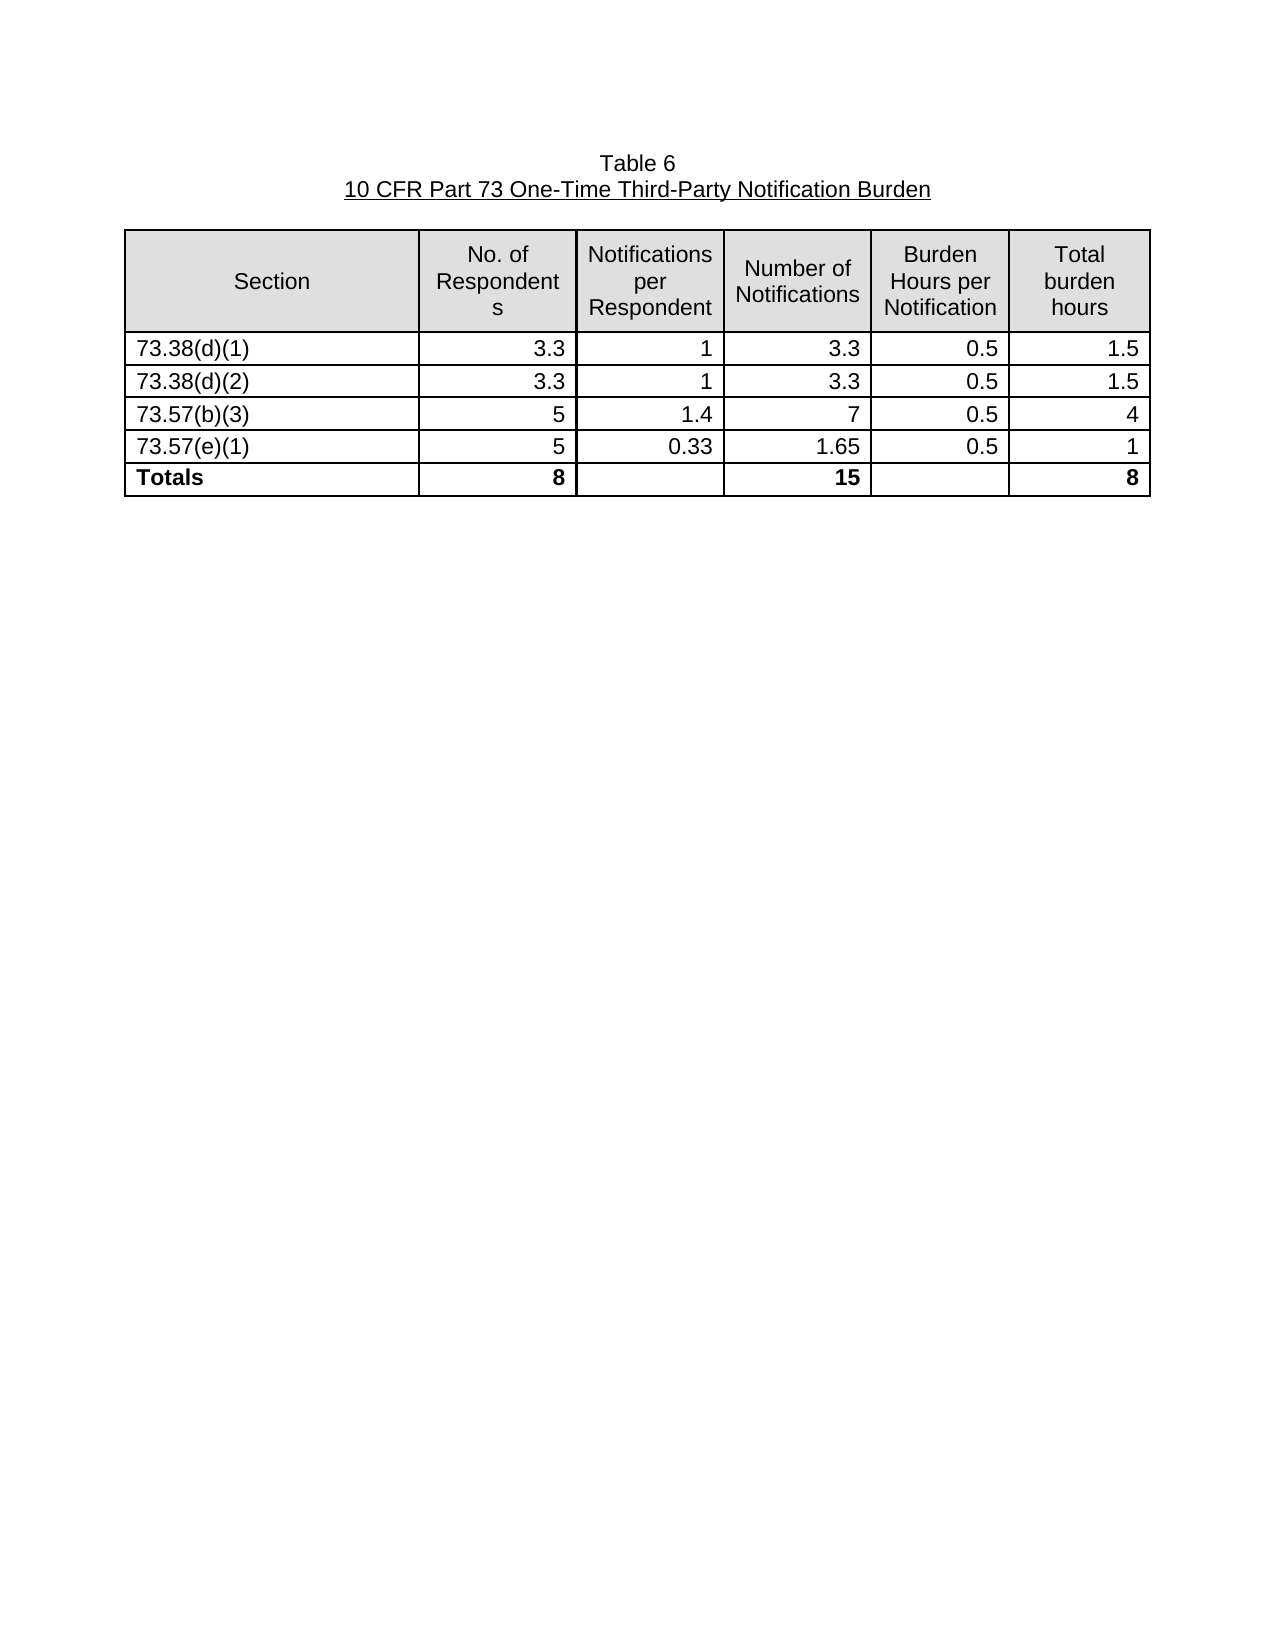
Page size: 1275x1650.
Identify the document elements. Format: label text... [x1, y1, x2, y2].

table_header Notifications per Respondent [578, 231, 723, 331]
table_cell [578, 464, 723, 495]
text Table 6 [112, 150, 1162, 176]
text 10 CFR Part 73 One-Time Third-Party Notification Burden [112, 176, 1162, 203]
table_cell 0.5 [872, 366, 1008, 396]
table_header Total burden hours [1010, 231, 1149, 331]
table_cell 7 [725, 398, 870, 429]
table_header Number of Notifications [725, 231, 870, 331]
table_cell 15 [725, 464, 870, 495]
table_cell 5 [420, 398, 575, 429]
table_cell 8 [1010, 464, 1149, 495]
table_cell 0.5 [872, 333, 1008, 363]
table_cell 73.38(d)(1) [126, 333, 418, 363]
table_cell 5 [420, 431, 575, 462]
table_cell 0.33 [578, 431, 723, 462]
table_cell Totals [126, 464, 418, 495]
table_cell 73.57(e)(1) [126, 431, 418, 462]
table_cell 3.3 [725, 333, 870, 363]
table_cell 0.5 [872, 431, 1008, 462]
table_header No. of Respondents [420, 231, 575, 331]
table_cell 4 [1010, 398, 1149, 429]
table_cell 1 [578, 333, 723, 363]
table_cell 1.5 [1010, 333, 1149, 363]
table_cell 73.57(b)(3) [126, 398, 418, 429]
table_cell 8 [420, 464, 575, 495]
table_cell 3.3 [420, 366, 575, 396]
table_cell 1.5 [1010, 366, 1149, 396]
table_cell 73.38(d)(2) [126, 366, 418, 396]
table_cell 0.5 [872, 398, 1008, 429]
table_header Section [126, 231, 418, 331]
table_cell 1.4 [578, 398, 723, 429]
table_cell 1 [1010, 431, 1149, 462]
table_cell [872, 464, 1008, 495]
table_cell 1 [578, 366, 723, 396]
table_cell 3.3 [420, 333, 575, 363]
table_header Burden Hours per Notification [872, 231, 1008, 331]
table_cell 1.65 [725, 431, 870, 462]
table_cell 3.3 [725, 366, 870, 396]
